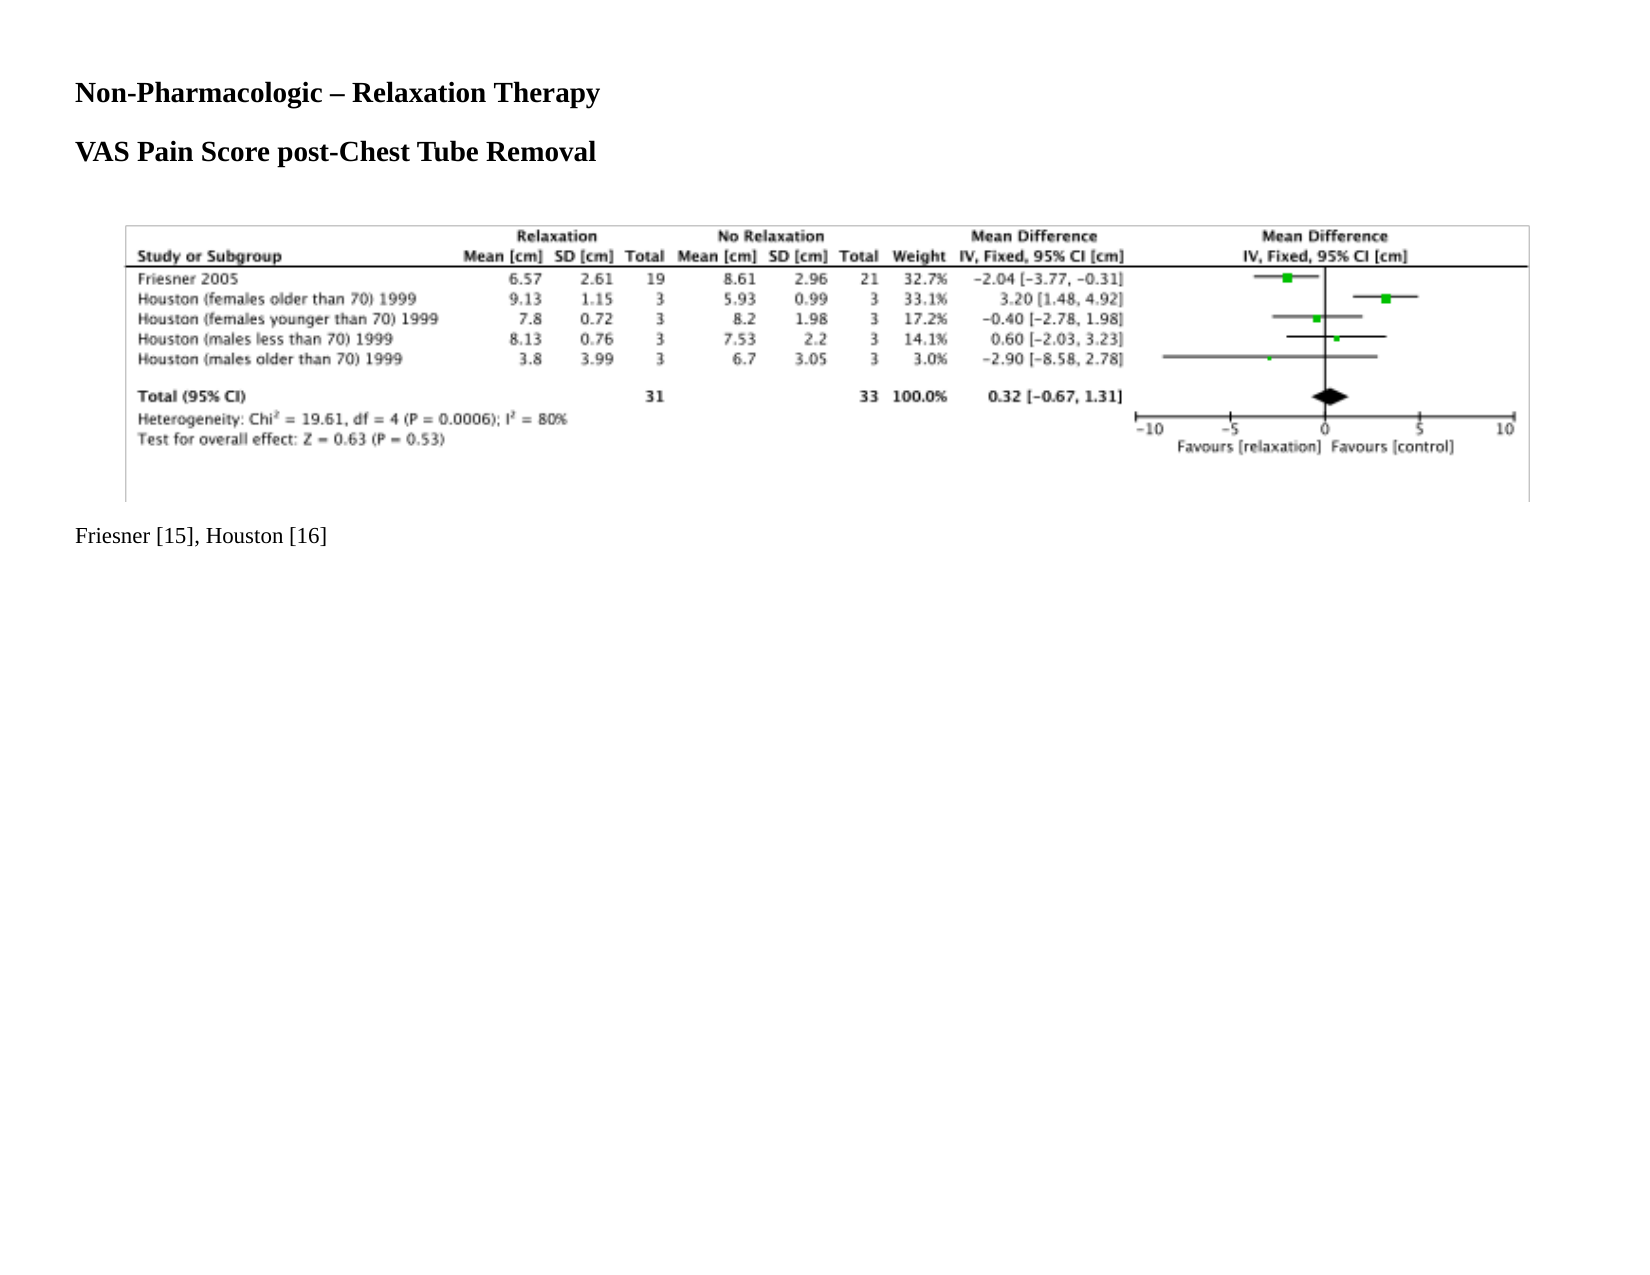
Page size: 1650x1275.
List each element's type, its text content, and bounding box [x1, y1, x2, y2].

text Friesner [15], Houston [16] [75, 522, 1575, 548]
text Non-Pharmacologic – Relaxation Therapy [75, 75, 1575, 108]
text VAS Pain Score post-Chest Tube Removal [75, 134, 1575, 168]
